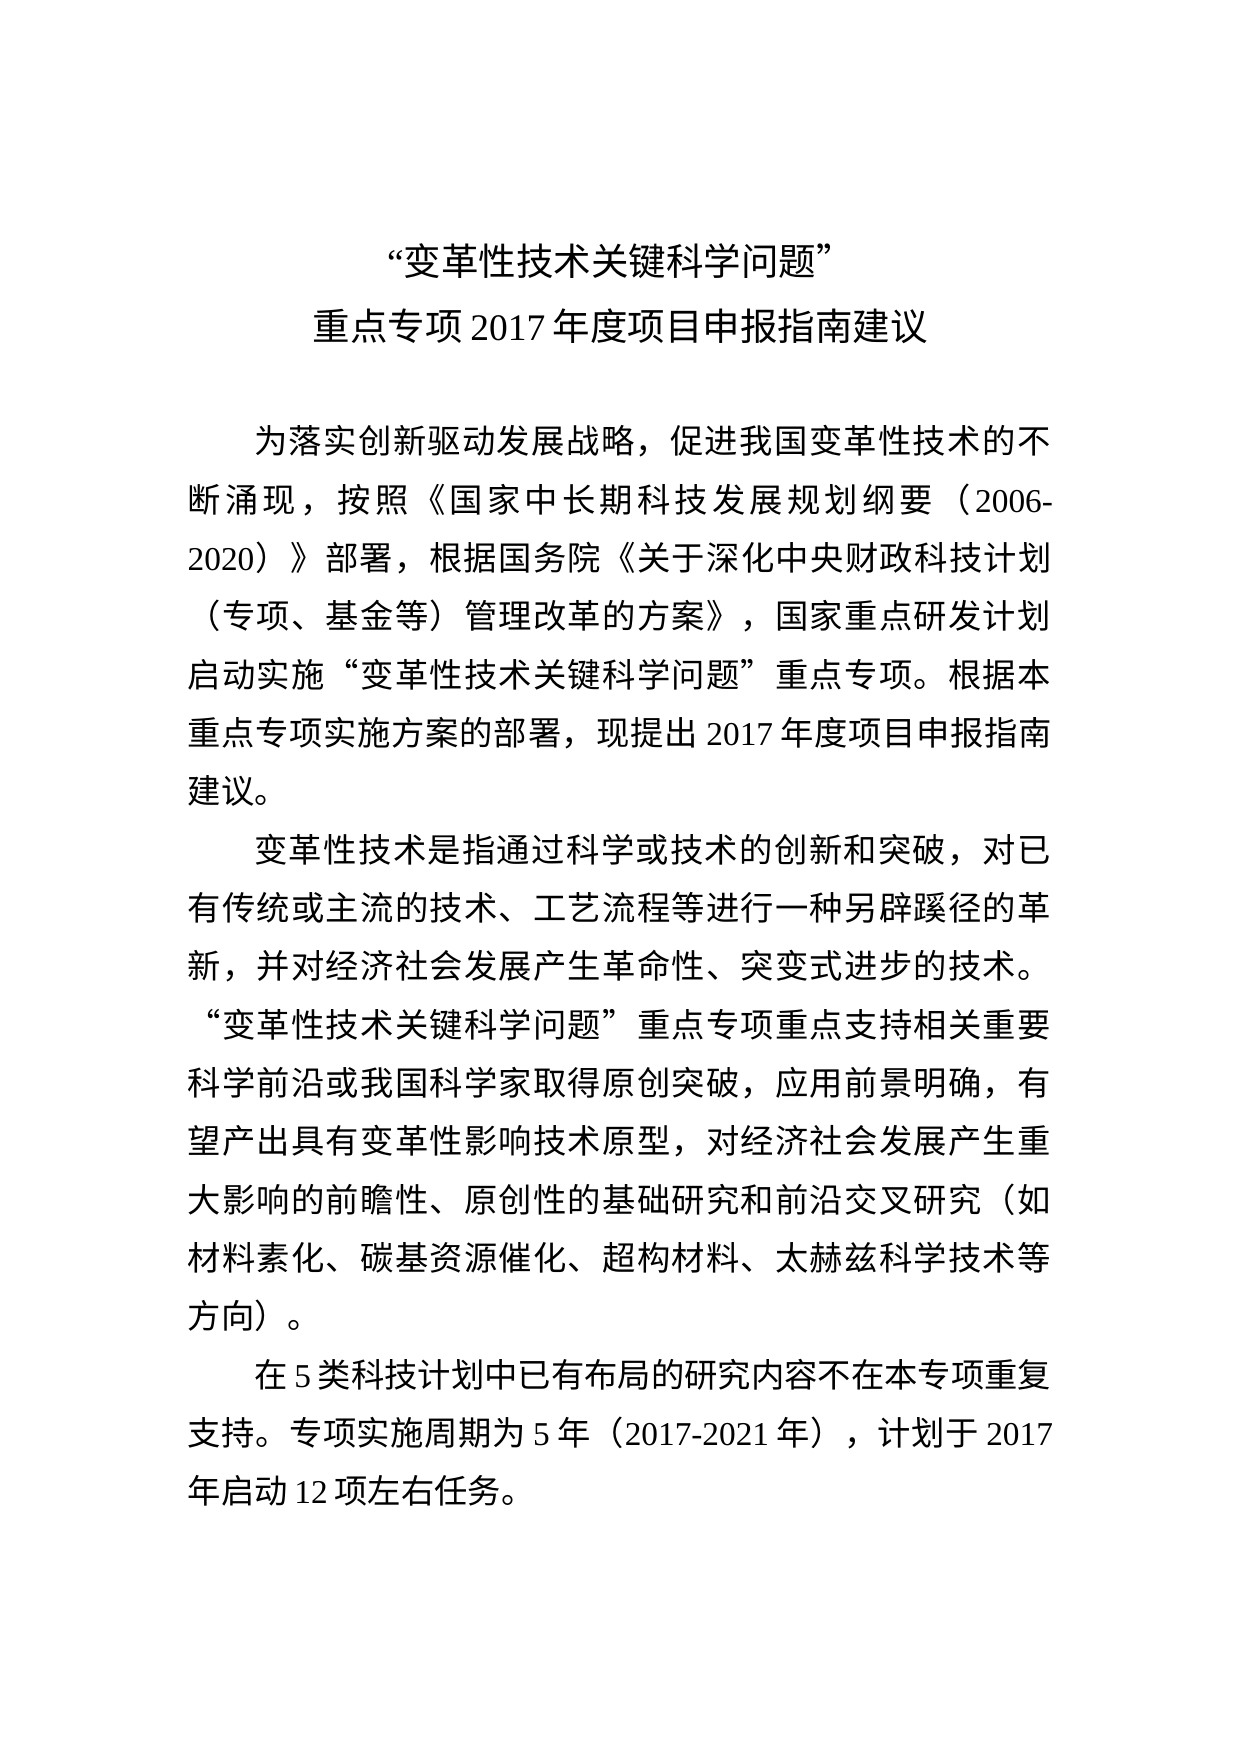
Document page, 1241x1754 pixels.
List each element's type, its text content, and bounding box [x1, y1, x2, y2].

text 变革性技术是指通过科学或技术的创新和突破，对已有传统或主流的技术、工艺流程等进行一种另辟蹊径的革新，并对经济社会发展产生革命性、突变式进步的技术。“变革性技术关键科学问题”重点专项重点支持相关重要科学前沿或我国科学家取得原创突破，应用前景明确，有望产出具有变革性影响技术原型，对经济社会发展产生重大影响的前瞻性、原创性的基础研究和前沿交叉研究（如材料素化、碳基资源催化、超构材料、太赫兹科学技术等方向）。 [187, 816, 1053, 1341]
text “变革性技术关键科学问题” [187, 227, 1053, 292]
text 重点专项2017年度项目申报指南建议 [187, 292, 1053, 357]
text 在5类科技计划中已有布局的研究内容不在本专项重复支持。专项实施周期为5年（2017-2021年），计划于2017年启动12项左右任务。 [187, 1341, 1053, 1516]
text 为落实创新驱动发展战略，促进我国变革性技术的不断涌现，按照《国家中长期科技发展规划纲要（2006-2020）》部署，根据国务院《关于深化中央财政科技计划（专项、基金等）管理改革的方案》，国家重点研发计划启动实施“变革性技术关键科学问题”重点专项。根据本重点专项实施方案的部署，现提出2017年度项目申报指南建议。 [187, 407, 1053, 816]
